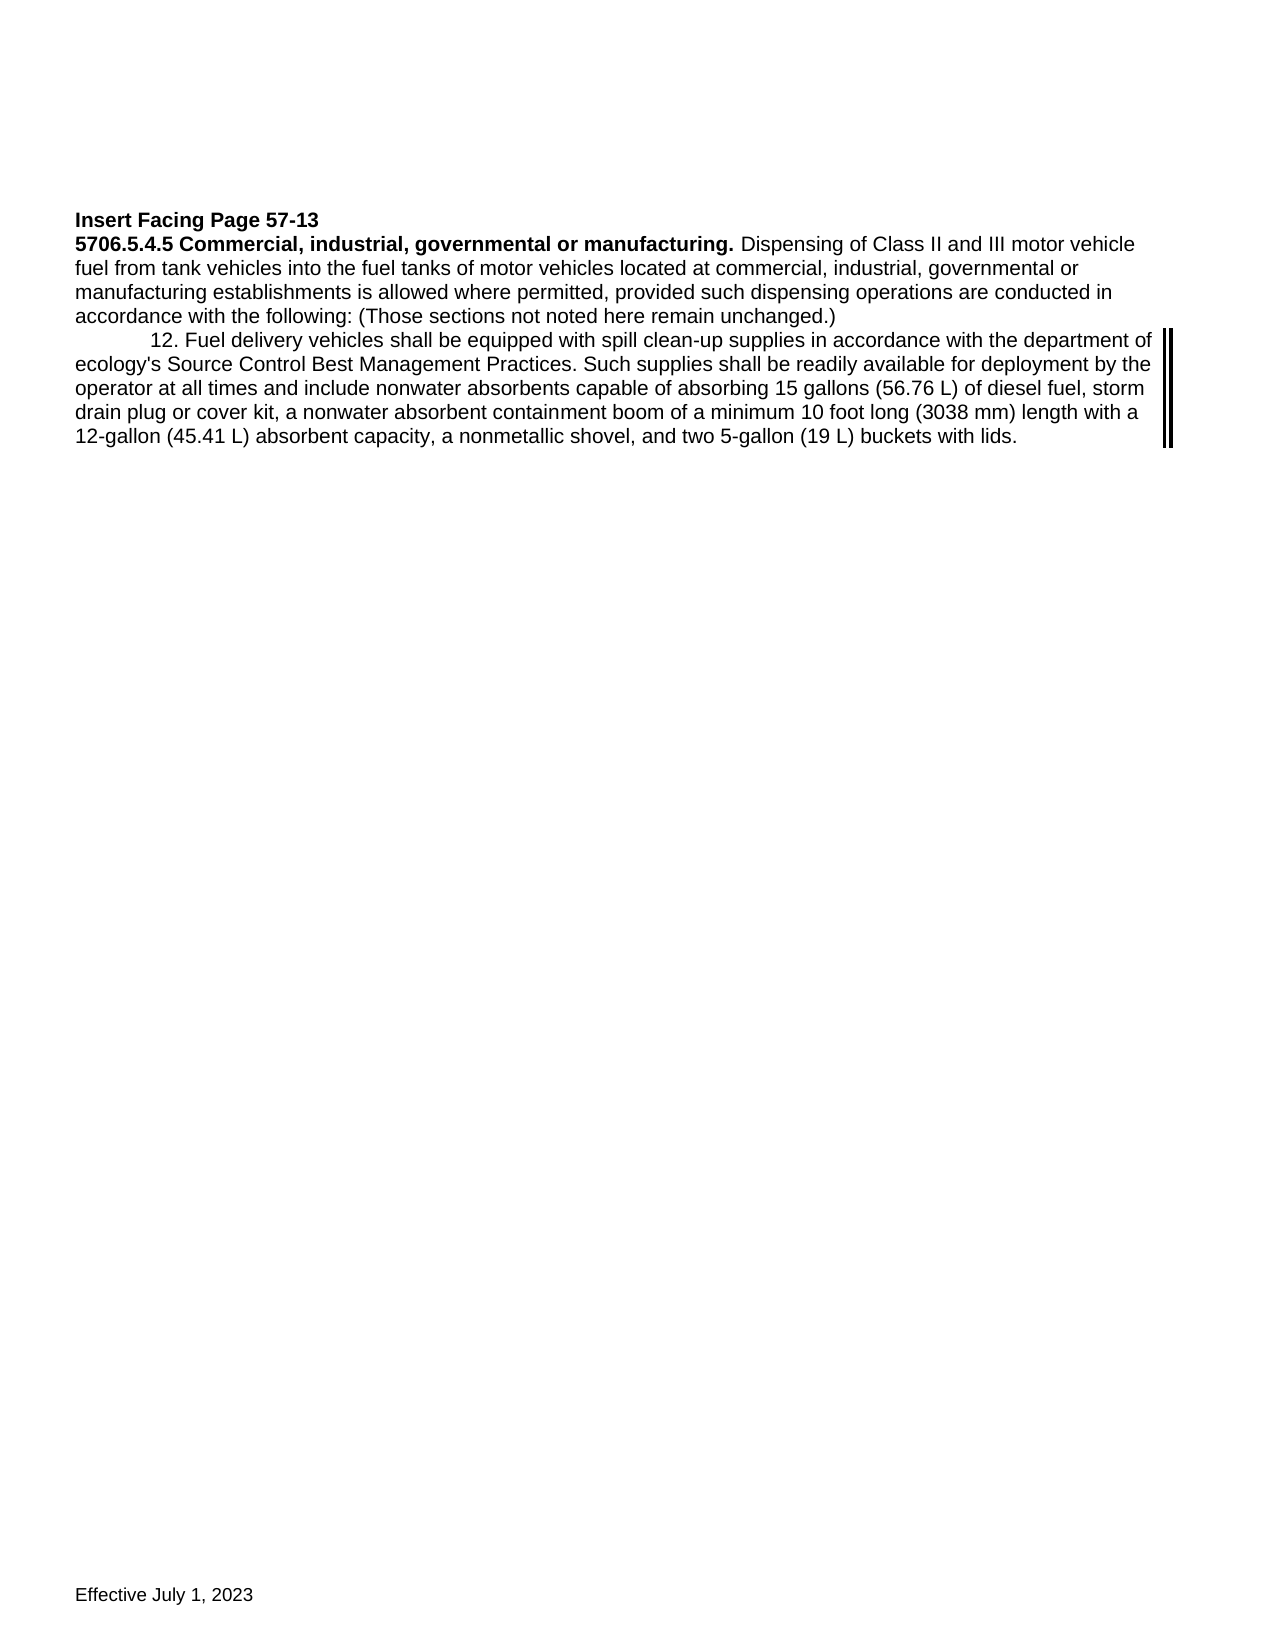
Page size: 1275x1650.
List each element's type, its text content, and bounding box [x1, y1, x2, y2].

text Insert Facing Page 57-13 [75, 208, 1155, 232]
text 5706.5.4.5 Commercial, industrial, governmental or manufacturing. Dispensing of Class II and III motor vehicle fuel from tank vehicles into the fuel tanks of motor vehicles located at commercial, industrial, governmental or manufacturing establishments is allowed where permitted, provided such dispensing operations are conducted in accordance with the following: (Those sections not noted here remain unchanged.) [75, 232, 1155, 328]
text 12. Fuel delivery vehicles shall be equipped with spill clean-up supplies in accordance with the department of ecology's Source Control Best Management Practices. Such supplies shall be readily available for deployment by the operator at all times and include nonwater absorbents capable of absorbing 15 gallons (56.76 L) of diesel fuel, storm drain plug or cover kit, a nonwater absorbent containment boom of a minimum 10 foot long (3038 mm) length with a 12-gallon (45.41 L) absorbent capacity, a nonmetallic shovel, and two 5-gallon (19 L) buckets with lids. [75, 328, 1155, 448]
